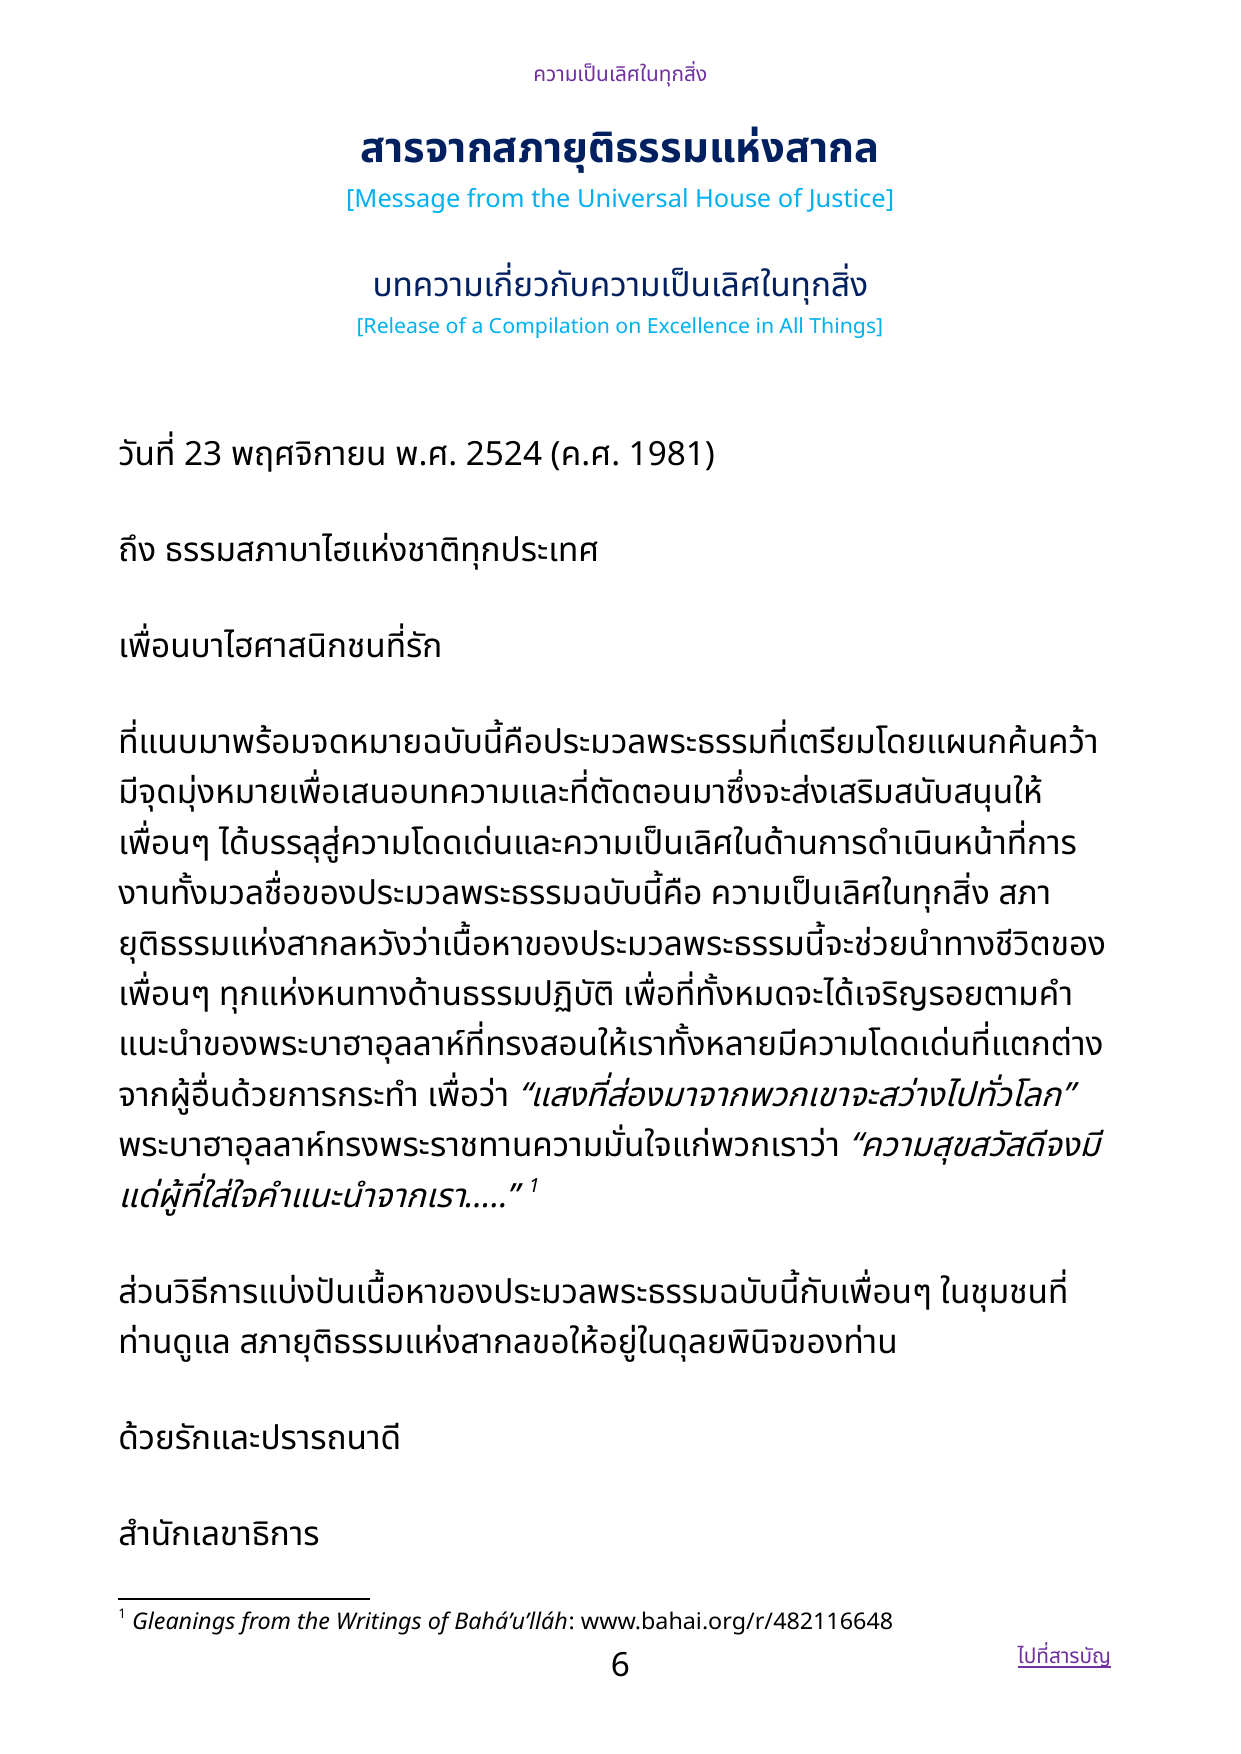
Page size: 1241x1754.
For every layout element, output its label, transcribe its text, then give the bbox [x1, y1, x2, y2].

text ที่แนบมาพร้อมจดหมายฉบับนี้คือประมวลพระธรรมที่เตรียมโดยแผนกค้นคว้า มีจุดมุ่งหมายเพื่อเสนอบทความและที่ตัดตอนมาซึ่งจะส่งเสริมสนับสนุนให้เพื่อนๆ ได้บรรลุสู่ความโดดเด่นและความเป็นเลิศในด้านการดำเนินหน้าที่การงานทั้งมวลชื่อของประมวลพระธรรมฉบับนี้คือ ความเป็นเลิศในทุกสิ่ง สภายุติธรรมแห่งสากลหวังว่าเนื้อหาของประมวลพระธรรมนี้จะช่วยนำทางชีวิตของเพื่อนๆ ทุกแห่งหนทางด้านธรรมปฏิบัติ เพื่อที่ทั้งหมดจะได้เจริญรอยตามคำแนะนำของพระบาฮาอุลลาห์ที่ทรงสอนให้เราทั้งหลายมีความโดดเด่นที่แตกต่างจากผู้อื่นด้วยการกระทำ เพื่อว่า “แสงที่ส่องมาจากพวกเขาจะสว่างไปทั่วโลก” พระบาฮาอุลลาห์ทรงพระราชทานความมั่นใจแก่พวกเราว่า “ความสุขสวัสดีจงมีแด่ผู้ที่ใส่ใจคำแนะนำจากเรา.....” [118, 718, 1122, 1222]
subtitle สารจากสภายุติธรรมแห่งสากล [Message from the Universal House of Justice] [118, 118, 1122, 215]
text ถึง ธรรมสภาบาไฮแห่งชาติทุกประเทศ [118, 526, 1122, 577]
text สำนักเลขาธิการ [118, 1510, 1122, 1560]
text ส่วนวิธีการแบ่งปันเนื้อหาของประมวลพระธรรมฉบับนี้กับเพื่อนๆ ในชุมชนที่ท่านดูแล สภายุติธรรมแห่งสากลขอให้อยู่ในดุลยพินิจของท่าน [118, 1268, 1122, 1368]
text วันที่ 23 พฤศจิกายน พ.ศ. 2524 (ค.ศ. 1981) [118, 430, 1122, 481]
text บทความเกี่ยวกับความเป็นเลิศในทุกสิ่ง [Release of a Compilation on Excellence in All Things] [118, 261, 1122, 339]
text เพื่อนบาไฮศาสนิกชนที่รัก [118, 622, 1122, 672]
text ด้วยรักและปรารถนาดี [118, 1414, 1122, 1464]
